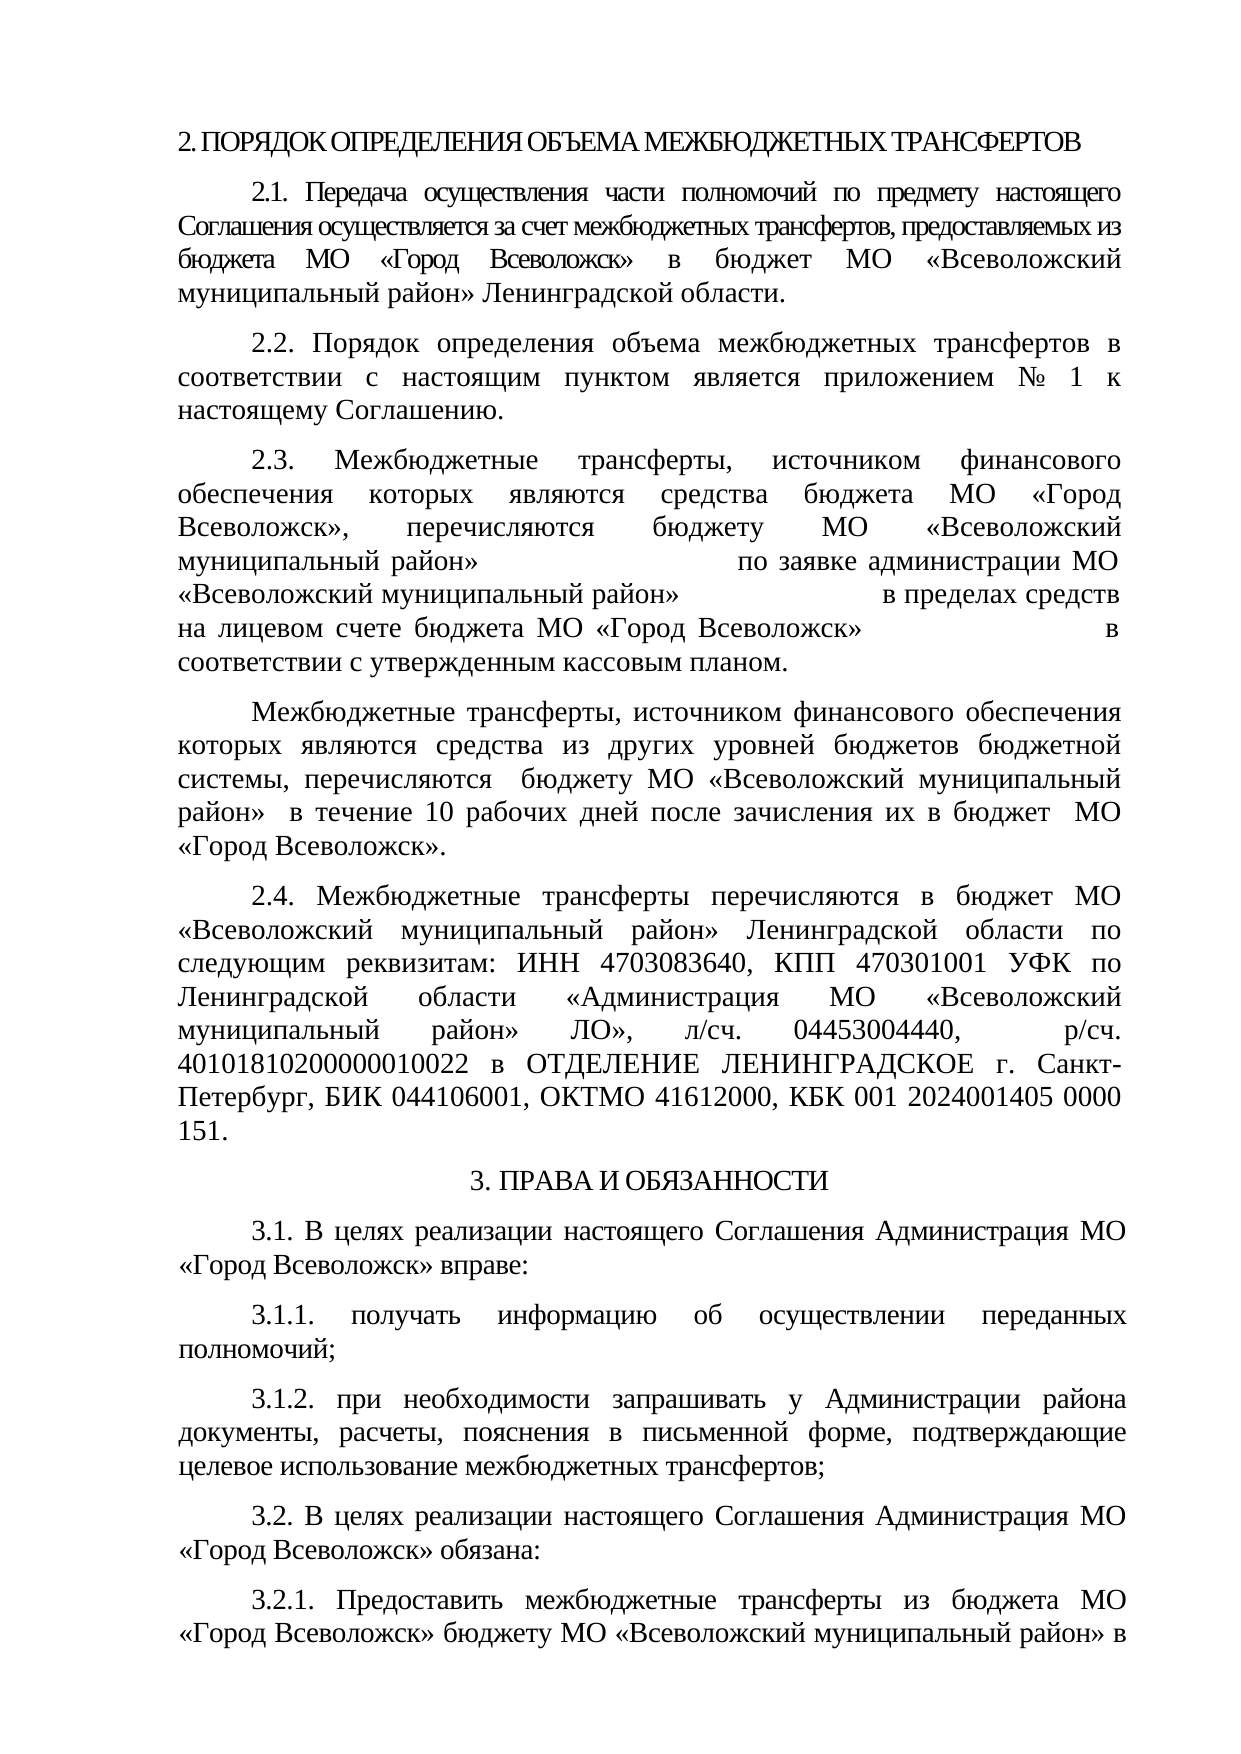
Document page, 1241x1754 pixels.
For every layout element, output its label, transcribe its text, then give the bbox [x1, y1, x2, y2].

text 3.1.1. получать информацию об осуществлении переданных полномочий; [178, 1297, 1127, 1364]
text 2.2. Порядок определения объема межбюджетных трансфертов в соответствии с настоящим пунктом является приложением № 1 к настоящему Соглашению. [177, 325, 1122, 426]
text 3. ПРАВА И ОБЯЗАННОСТИ [177, 1163, 1122, 1197]
text 3.1. В целях реализации настоящего Соглашения Администрация МО «Город Всеволожск» вправе: [178, 1213, 1127, 1281]
text 2.3. Межбюджетные трансферты, источником финансового обеспечения которых являются средства бюджета МО «Город Всеволожск», перечисляются бюджету МО «Всеволожский муниципальный район» по заявке администрации МО «Всеволожский муниципальный район» в пределах средств на лицевом счете бюджета МО «Город Всеволожск» в соответствии с утвержденным кассовым планом. [177, 442, 1122, 677]
text 3.1.2. при необходимости запрашивать у Администрации района документы, расчеты, пояснения в письменной форме, подтверждающие целевое использование межбюджетных трансфертов; [178, 1381, 1127, 1482]
text 3.2. В целях реализации настоящего Соглашения Администрация МО «Город Всеволожск» обязана: [178, 1498, 1127, 1565]
text 2.4. Межбюджетные трансферты перечисляются в бюджет МО «Всеволожский муниципальный район» Ленинградской области по следующим реквизитам: ИНН 4703083640, КПП 470301001 УФК по Ленинградской области «Администрация МО «Всеволожский муниципальный район» ЛО», л/сч. 04453004440, р/сч. 40101810200000010022 в ОТДЕЛЕНИЕ ЛЕНИНГРАДСКОЕ г. Санкт- Петербург, БИК 044106001, ОКТМО 41612000, КБК 001 2024001405 0000 151. [177, 878, 1122, 1147]
text Межбюджетные трансферты, источником финансового обеспечения которых являются средства из других уровней бюджетов бюджетной системы, перечисляются бюджету МО «Всеволожский муниципальный район» в течение 10 рабочих дней после зачисления их в бюджет МО «Город Всеволожск». [177, 694, 1122, 862]
text 2. ПОРЯДОК ОПРЕДЕЛЕНИЯ ОБЪЕМА МЕЖБЮДЖЕТНЫХ ТРАНСФЕРТОВ [177, 124, 1122, 158]
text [178, 1582, 1127, 1649]
text 2.1. Передача осуществления части полномочий по предмету настоящего Соглашения осуществляется за счет межбюджетных трансфертов, предоставляемых из бюджета МО «Город Всеволожск» в бюджет МО «Всеволожский муниципальный район» Ленинградской области. [177, 174, 1122, 308]
